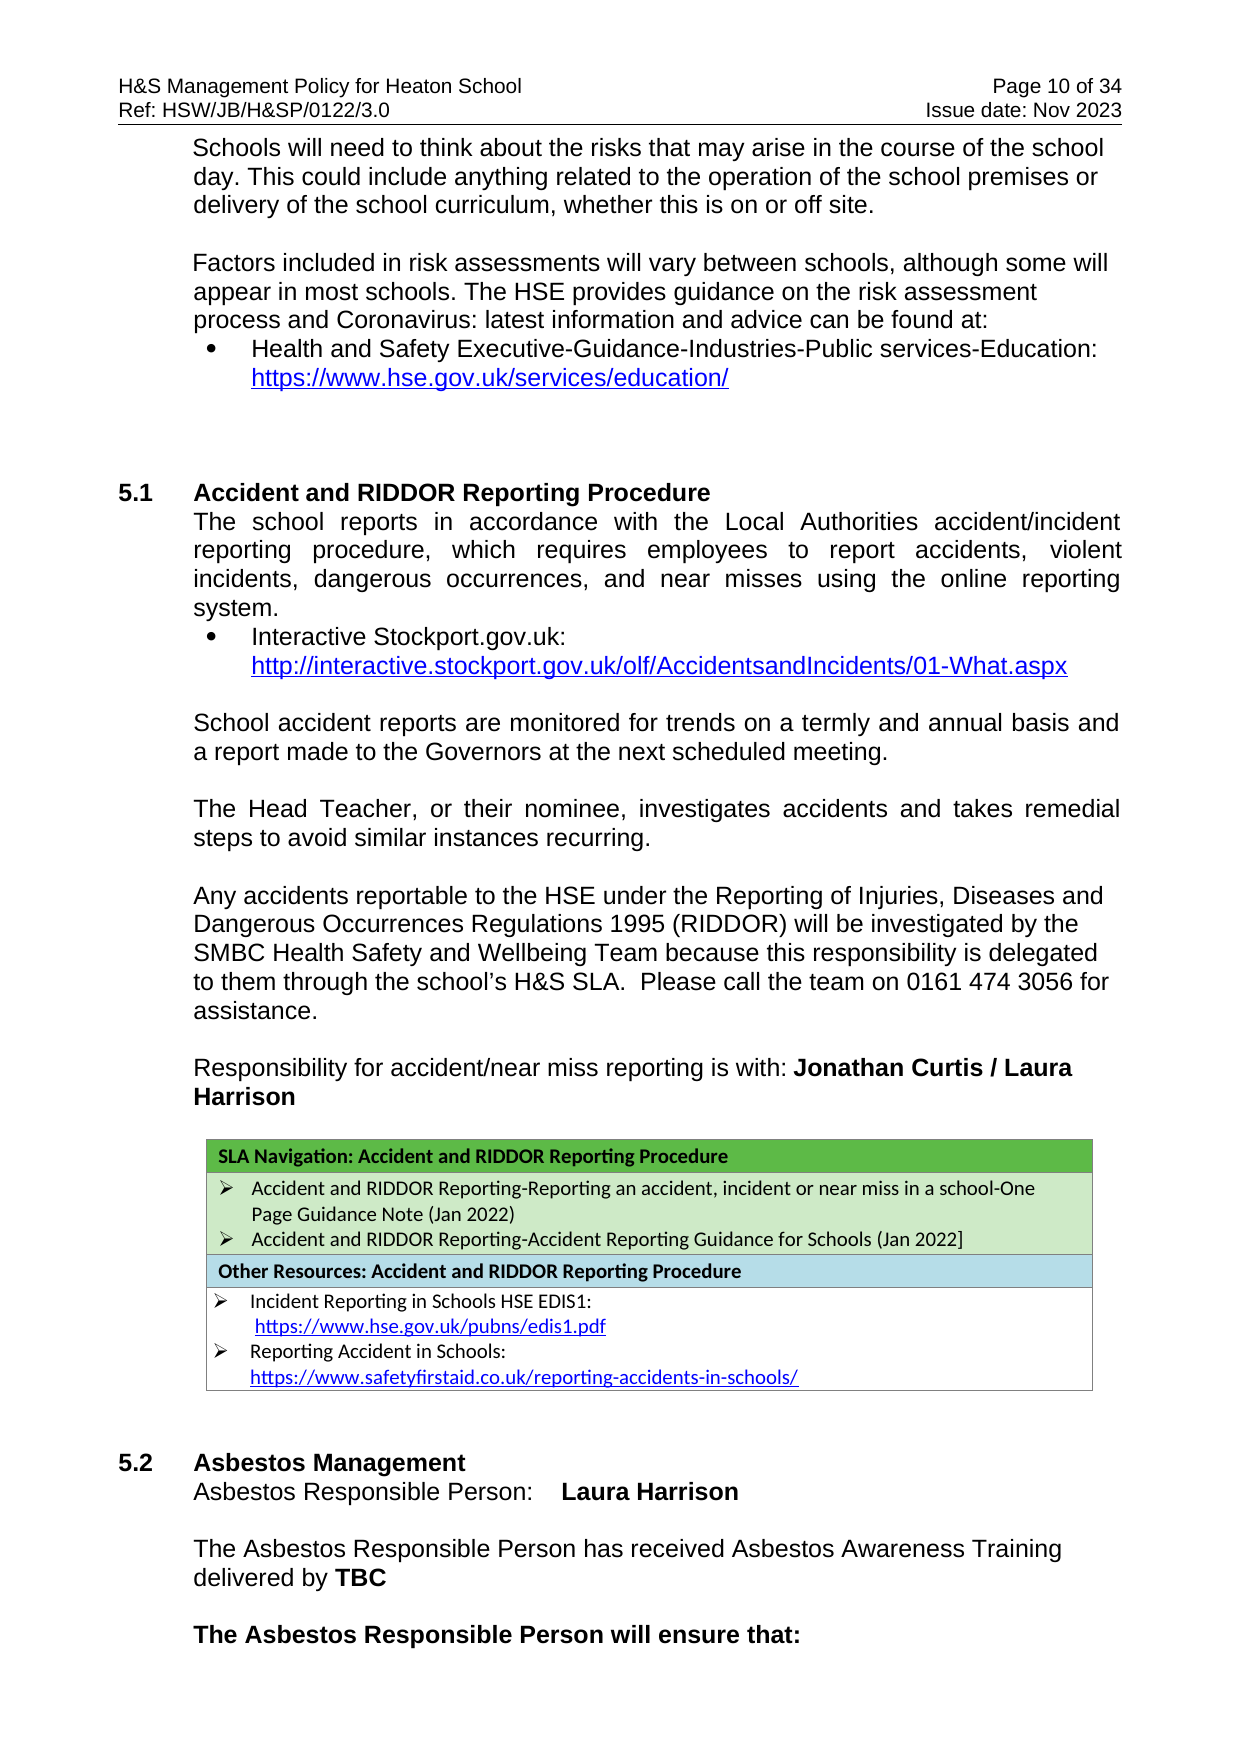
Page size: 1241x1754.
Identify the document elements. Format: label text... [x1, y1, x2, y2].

text The Asbestos Responsible Person has received Asbestos Awareness Training delivered by TBC [193, 1534, 1122, 1592]
text The school reports in accordance with the Local Authorities accident/incident reporting procedure, which requires employees to report accidents, violent incidents, dangerous occurrences, and near misses using the online reporting system. [193, 507, 1122, 622]
subtitle Accident and RIDDOR Reporting Procedure [118, 478, 1122, 507]
list http://interactive.stockport.gov.uk/olf/AccidentsandIncidents/01-What.aspx [251, 651, 1122, 679]
text Asbestos Responsible Person: Laura Harrison [193, 1477, 1122, 1506]
table_cell Other Resources: Accident and RIDDOR Reporting Procedure [207, 1255, 1092, 1287]
text Schools will need to think about the risks that may arise in the course of the school day. This could include anything related to the operation of the school premises or delivery of the school curriculum, whether this is on or off site. [118, 133, 1122, 219]
text Factors included in risk assessments will vary between schools, although some will appear in most schools. The HSE provides guidance on the risk assessment process and Coronavirus: latest information and advice can be found at: [118, 248, 1122, 334]
text The Asbestos Responsible Person will ensure that: [193, 1621, 1122, 1649]
list Health and Safety Executive-Guidance-Industries-Public services-Education: https://www.hse.gov.uk/services/education/ [207, 334, 1122, 392]
text The Head Teacher, or their nominee, investigates accidents and takes remedial steps to avoid similar instances recurring. [193, 794, 1122, 852]
table_cell Incident Reporting in Schools HSE EDIS1: https://www.hse.gov.uk/pubns/edis1.pdf Reporting Accident in Schools: https://www.safetyfirstaid.co.uk/reporting-accidents-in-schools/ [207, 1288, 1092, 1389]
text Any accidents reportable to the HSE under the Reporting of Injuries, Diseases and Dangerous Occurrences Regulations 1995 (RIDDOR) will be investigated by the SMBC Health Safety and Wellbeing Team because this responsibility is delegated to them through the school’s H&S SLA. Please call the team on 0161 474 3056 for assistance. [193, 881, 1122, 1024]
table_header SLA Navigation: Accident and RIDDOR Reporting Procedure [207, 1140, 1092, 1172]
text School accident reports are monitored for trends on a termly and annual basis and a report made to the Governors at the next scheduled meeting. [193, 708, 1122, 766]
table_cell Accident and RIDDOR Reporting-Reporting an accident, incident or near miss in a school-One Page Guidance Note (Jan 2022) Accident and RIDDOR Reporting-Accident Reporting Guidance for Schools (Jan 2022] [207, 1173, 1092, 1254]
list Interactive Stockport.gov.uk: [207, 622, 1122, 651]
text Responsibility for accident/near miss reporting is with: Jonathan Curtis / Laura Harrison [193, 1053, 1122, 1111]
subtitle Asbestos Management [118, 1448, 1122, 1477]
